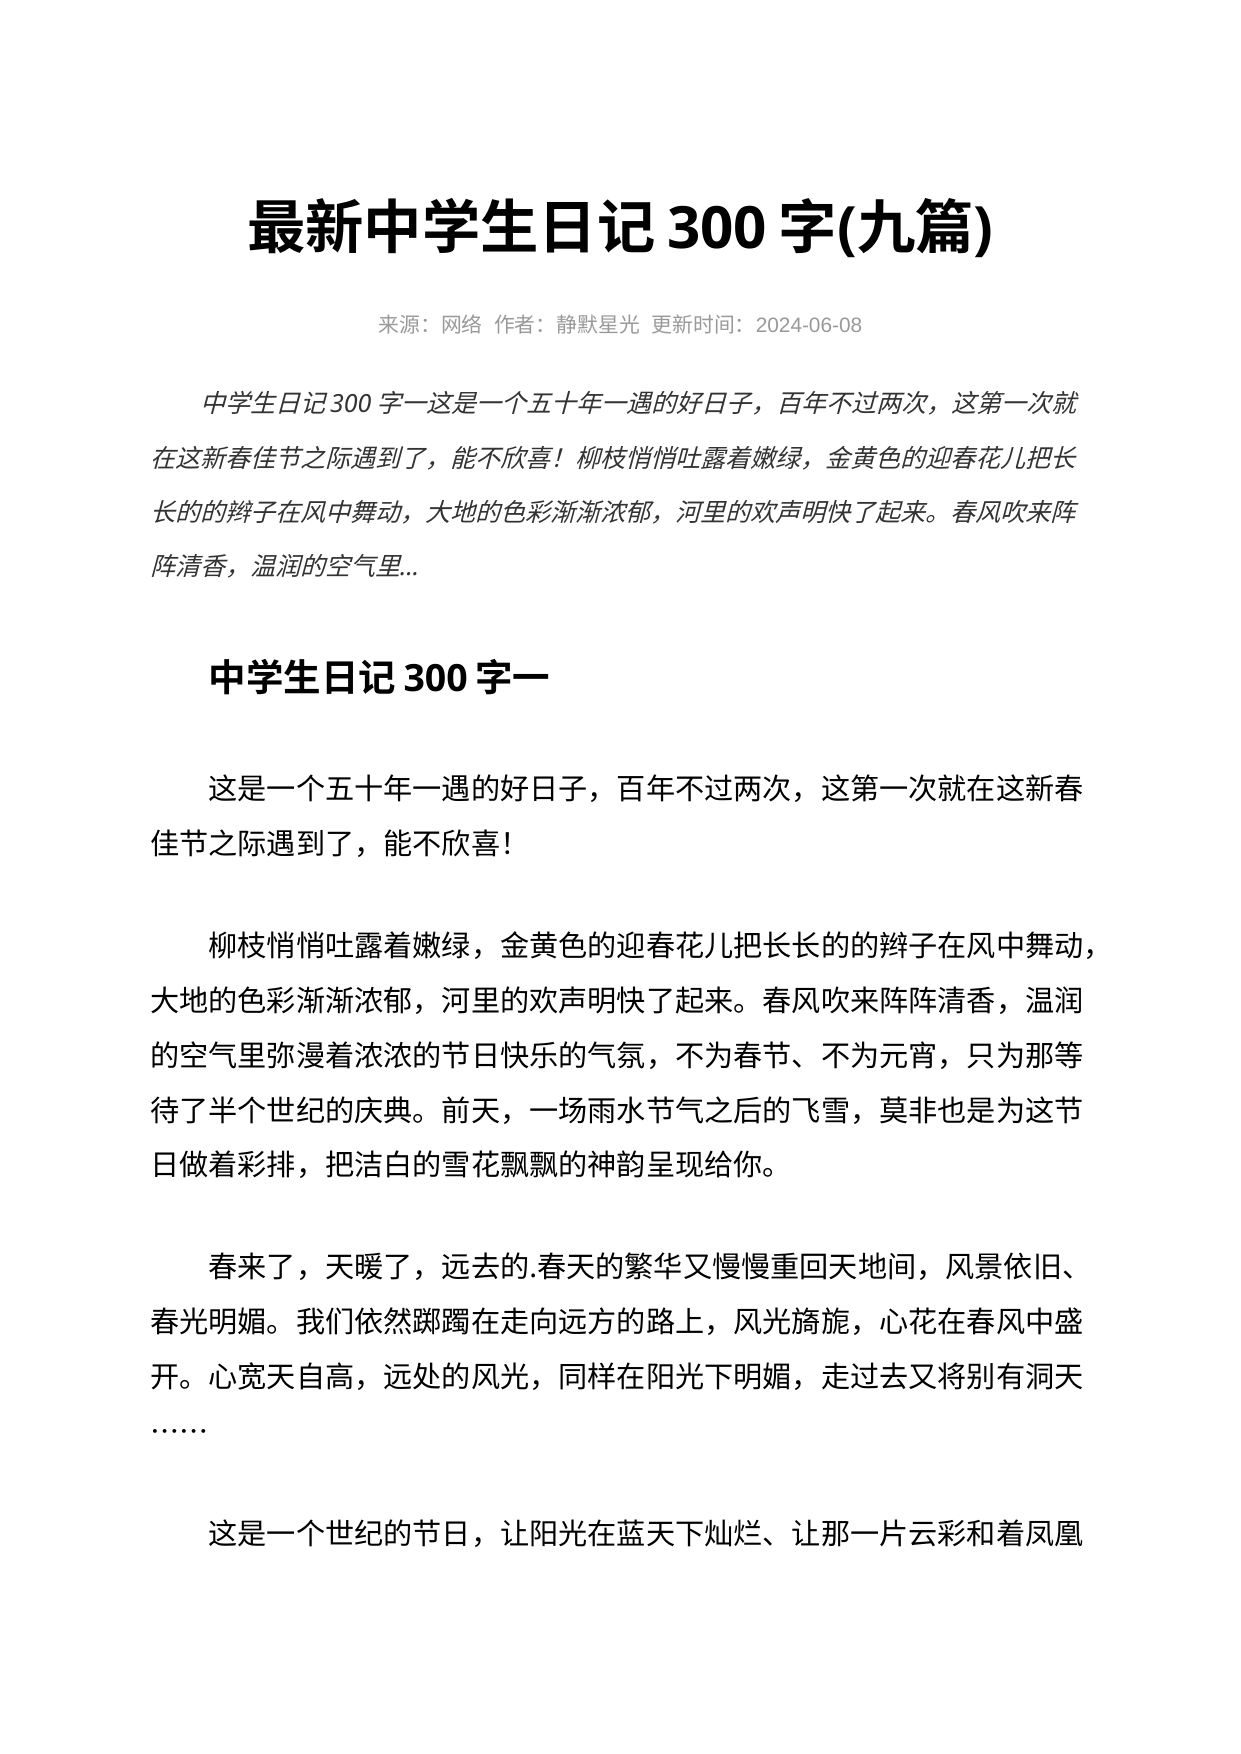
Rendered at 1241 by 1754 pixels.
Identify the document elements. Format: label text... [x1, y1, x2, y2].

subtitle 最新中学生日记300字(九篇) [150, 181, 1090, 266]
text 春来了，天暖了，远去的.春天的繁华又慢慢重回天地间，风景依旧、春光明媚。我们依然踯躅在走向远方的路上，风光旖旎，心花在春风中盛开。心宽天自高，远处的风光，同样在阳光下明媚，走过去又将别有洞天…… [150, 1244, 1090, 1451]
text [150, 1510, 1090, 1553]
text 来源：网络 作者：静默星光 更新时间：2024-06-08 [150, 313, 1090, 337]
text 中学生日记300字一 [150, 648, 1090, 703]
text 中学生日记300字一这是一个五十年一遇的好日子，百年不过两次，这第一次就在这新春佳节之际遇到了，能不欣喜！柳枝悄悄吐露着嫩绿，金黄色的迎春花儿把长长的的辫子在风中舞动，大地的色彩渐渐浓郁，河里的欢声明快了起来。春风吹来阵阵清香，温润的空气里... [150, 384, 1090, 583]
text 柳枝悄悄吐露着嫩绿，金黄色的迎春花儿把长长的的辫子在风中舞动，大地的色彩渐渐浓郁，河里的欢声明快了起来。春风吹来阵阵清香，温润的空气里弥漫着浓浓的节日快乐的气氛，不为春节、不为元宵，只为那等待了半个世纪的庆典。前天，一场雨水节气之后的飞雪，莫非也是为这节日做着彩排，把洁白的雪花飘飘的神韵呈现给你。 [150, 922, 1090, 1184]
text 这是一个五十年一遇的好日子，百年不过两次，这第一次就在这新春佳节之际遇到了，能不欣喜！ [150, 766, 1090, 863]
